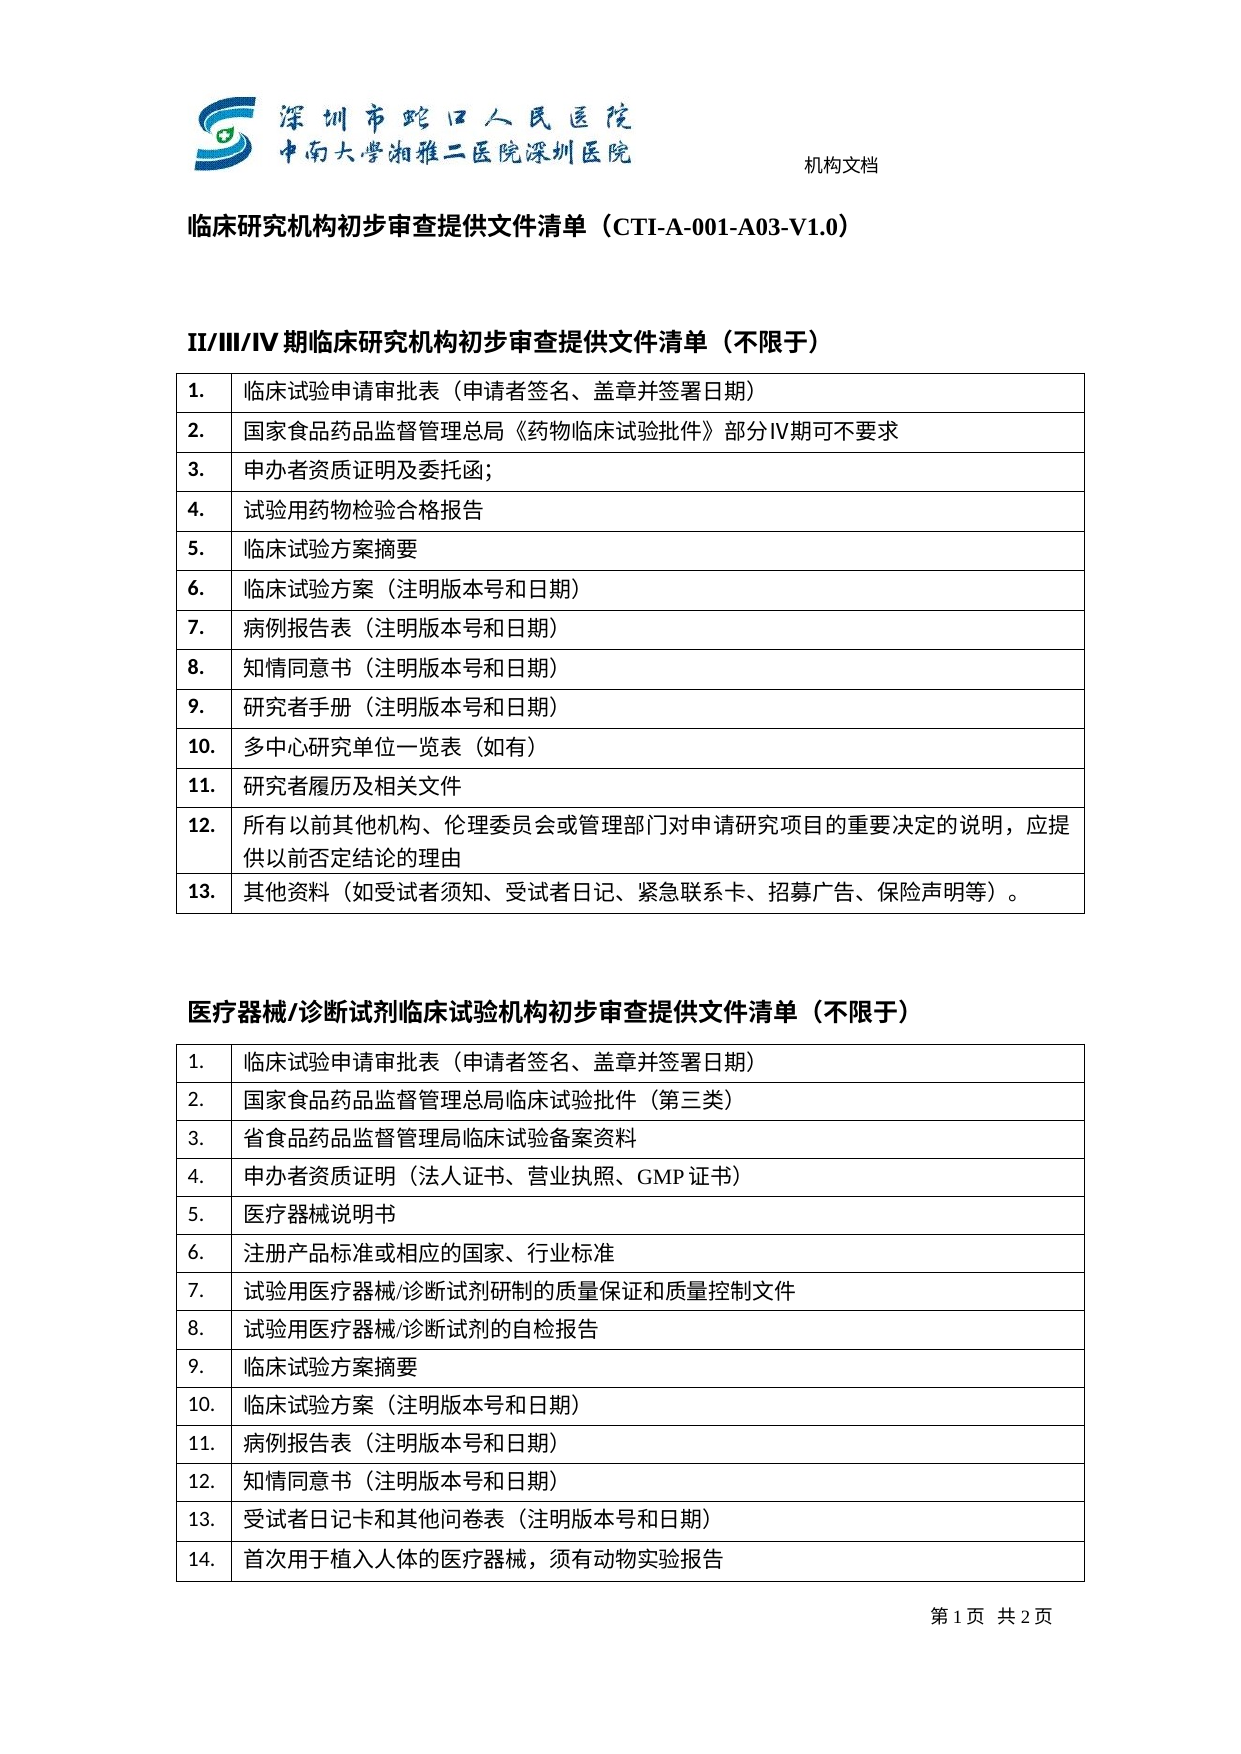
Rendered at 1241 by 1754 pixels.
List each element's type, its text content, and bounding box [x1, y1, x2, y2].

table_cell 国家食品药品监督管理总局《药物临床试验批件》部分Ⅳ期可不要求 [232, 413, 1084, 452]
table_cell [177, 874, 231, 912]
table_cell [177, 1350, 231, 1387]
table_cell 研究者履历及相关文件 [232, 769, 1084, 807]
table_cell 省食品药品监督管理局临床试验备案资料 [232, 1121, 1084, 1158]
table_cell [177, 1197, 231, 1234]
table_cell 受试者日记卡和其他问卷表（注明版本号和日期） [232, 1502, 1084, 1541]
table_header 临床试验申请审批表（申请者签名、盖章并签署日期） [232, 374, 1084, 412]
subtitle 临床研究机构初步审查提供文件清单（CTI-A-001-A03-V1.0） [187, 192, 1053, 257]
table_cell [177, 1273, 231, 1310]
table_cell [177, 571, 231, 609]
table_cell [177, 769, 231, 807]
table_cell [177, 453, 231, 491]
table_cell 临床试验方案（注明版本号和日期） [232, 1388, 1084, 1425]
table_cell 首次用于植入人体的医疗器械，须有动物实验报告 [232, 1542, 1084, 1581]
table_cell [177, 1121, 231, 1158]
table_cell [177, 1235, 231, 1272]
table_cell 临床试验方案（注明版本号和日期） [232, 571, 1084, 609]
table_cell 其他资料（如受试者须知、受试者日记、紧急联系卡、招募广告、保险声明等）。 [232, 874, 1084, 912]
table_cell [177, 1083, 231, 1120]
table_cell [177, 650, 231, 688]
table_cell 申办者资质证明及委托函； [232, 453, 1084, 491]
table_cell 临床试验方案摘要 [232, 1350, 1084, 1387]
text II/Ⅲ/Ⅳ期临床研究机构初步审查提供文件清单（不限于） [187, 308, 1053, 373]
table_cell [177, 1542, 231, 1581]
table_cell [177, 1502, 231, 1541]
table_cell 知情同意书（注明版本号和日期） [232, 1464, 1084, 1501]
table_cell 注册产品标准或相应的国家、行业标准 [232, 1235, 1084, 1272]
table_cell [177, 611, 231, 649]
table_header [177, 374, 231, 412]
table_cell [177, 1388, 231, 1425]
table_cell 国家食品药品监督管理总局临床试验批件（第三类） [232, 1083, 1084, 1120]
table_cell [177, 690, 231, 728]
table_cell 临床试验方案摘要 [232, 532, 1084, 570]
table_cell 研究者手册（注明版本号和日期） [232, 690, 1084, 728]
table_cell [177, 492, 231, 531]
table_cell [177, 413, 231, 452]
table_cell 知情同意书（注明版本号和日期） [232, 650, 1084, 688]
table_cell [177, 1311, 231, 1348]
text 医疗器械/诊断试剂临床试验机构初步审查提供文件清单（不限于） [187, 978, 1053, 1043]
table_cell 试验用药物检验合格报告 [232, 492, 1084, 531]
table_cell 试验用医疗器械/诊断试剂研制的质量保证和质量控制文件 [232, 1273, 1084, 1310]
table_cell [177, 1159, 231, 1196]
picture [187, 90, 636, 173]
table_cell 病例报告表（注明版本号和日期） [232, 611, 1084, 649]
table_cell 病例报告表（注明版本号和日期） [232, 1426, 1084, 1463]
table_cell 试验用医疗器械/诊断试剂的自检报告 [232, 1311, 1084, 1348]
table_cell [177, 532, 231, 570]
table_cell [177, 729, 231, 767]
table_cell [177, 808, 231, 873]
table_header [177, 1045, 231, 1082]
table_cell 所有以前其他机构、伦理委员会或管理部门对申请研究项目的重要决定的说明，应提供以前否定结论的理由 [232, 808, 1084, 873]
table_cell [177, 1464, 231, 1501]
table_cell 多中心研究单位一览表（如有） [232, 729, 1084, 767]
table_header 临床试验申请审批表（申请者签名、盖章并签署日期） [232, 1045, 1084, 1082]
table_cell [177, 1426, 231, 1463]
table_cell 申办者资质证明（法人证书、营业执照、GMP证书） [232, 1159, 1084, 1196]
table_cell 医疗器械说明书 [232, 1197, 1084, 1234]
